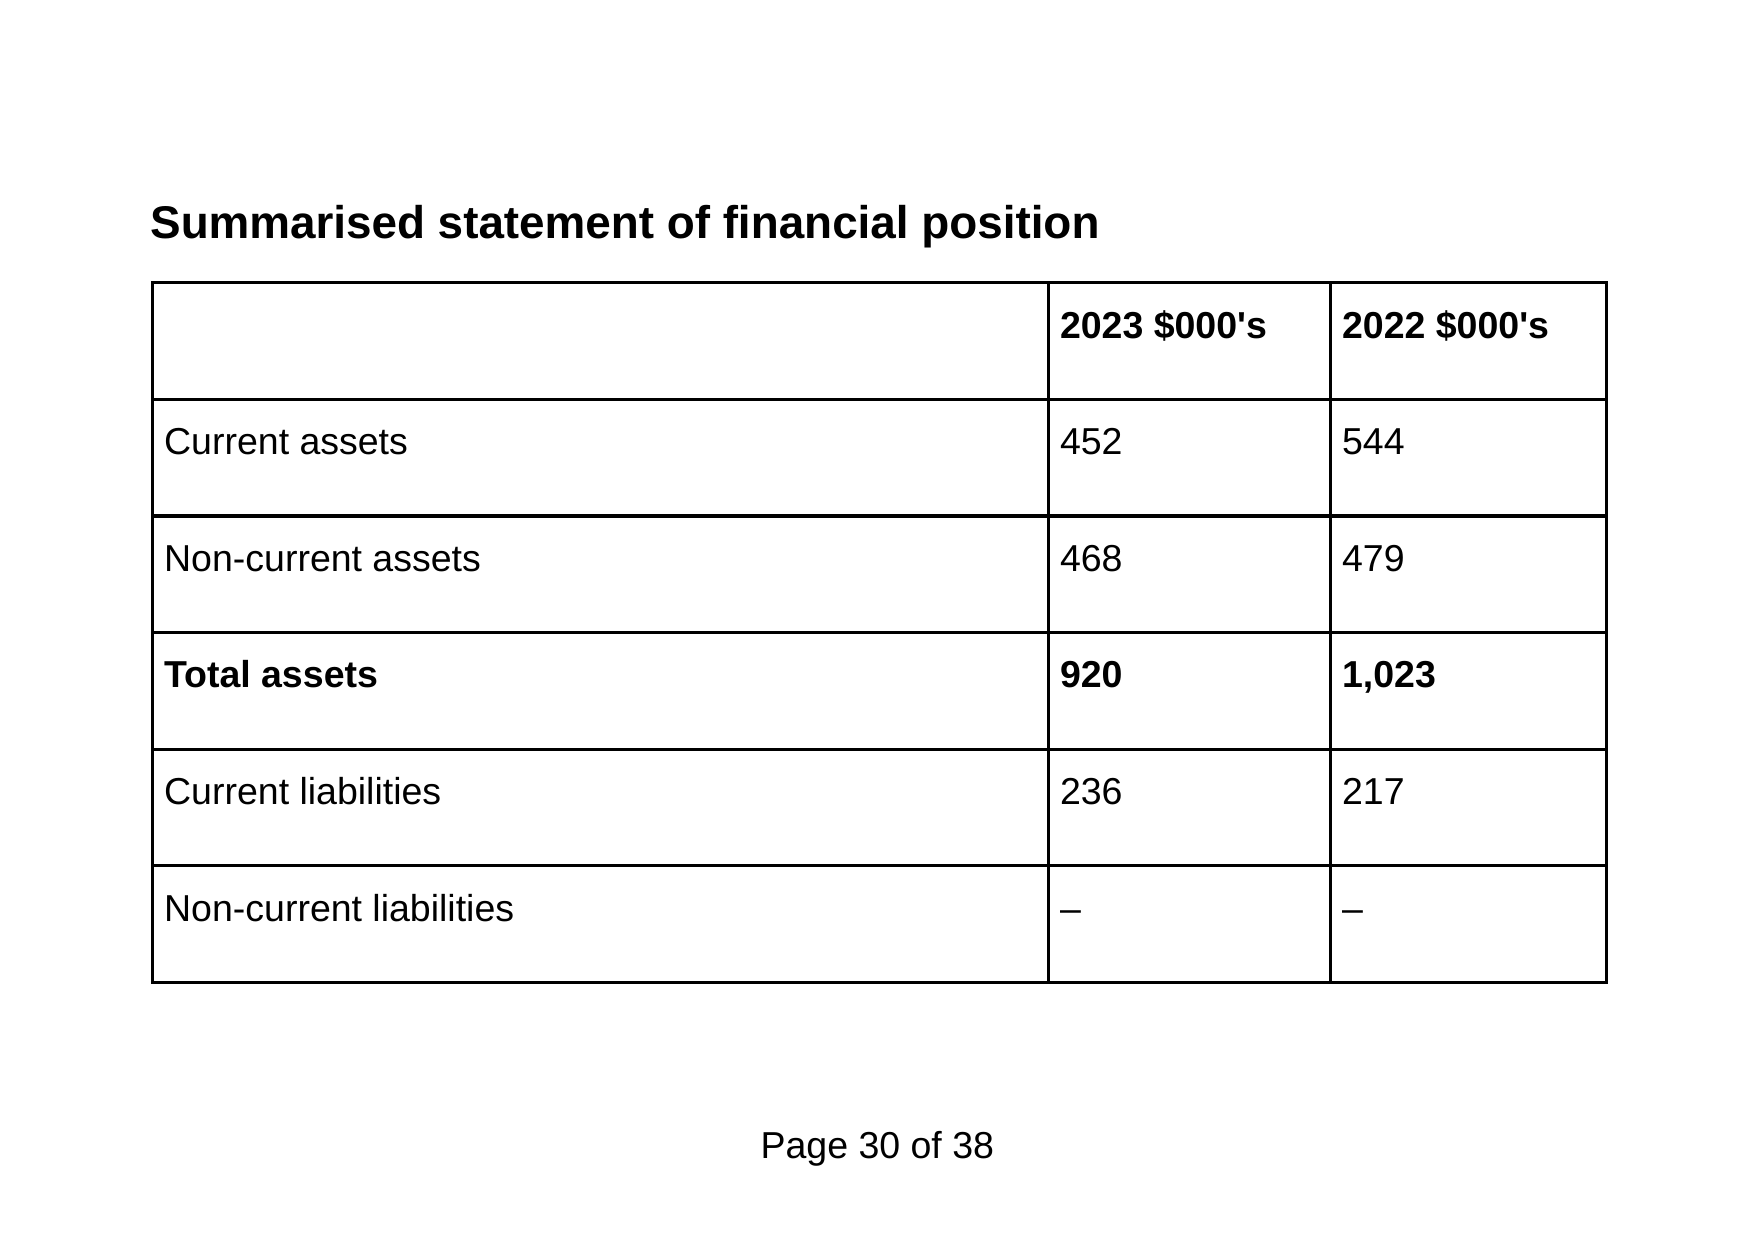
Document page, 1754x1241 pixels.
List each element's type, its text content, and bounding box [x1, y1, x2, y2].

table_cell Non-current liabilities [154, 867, 1047, 981]
table_header 2023 $000's [1050, 284, 1329, 398]
table_header 2022 $000's [1332, 284, 1605, 398]
table_cell Non-current assets [154, 518, 1047, 631]
table_cell 468 [1050, 518, 1329, 631]
table_cell 1,023 [1332, 634, 1605, 747]
table_header [154, 284, 1047, 398]
table_cell – [1050, 867, 1329, 981]
table_cell 236 [1050, 751, 1329, 864]
table_cell 920 [1050, 634, 1329, 747]
table_cell 479 [1332, 518, 1605, 631]
table_cell – [1332, 867, 1605, 981]
table_cell Total assets [154, 634, 1047, 747]
table_cell Current assets [154, 401, 1047, 514]
table_cell 217 [1332, 751, 1605, 864]
table_cell Current liabilities [154, 751, 1047, 864]
table_cell 544 [1332, 401, 1605, 514]
table_cell 452 [1050, 401, 1329, 514]
subtitle Summarised statement of financial position [150, 196, 1604, 248]
